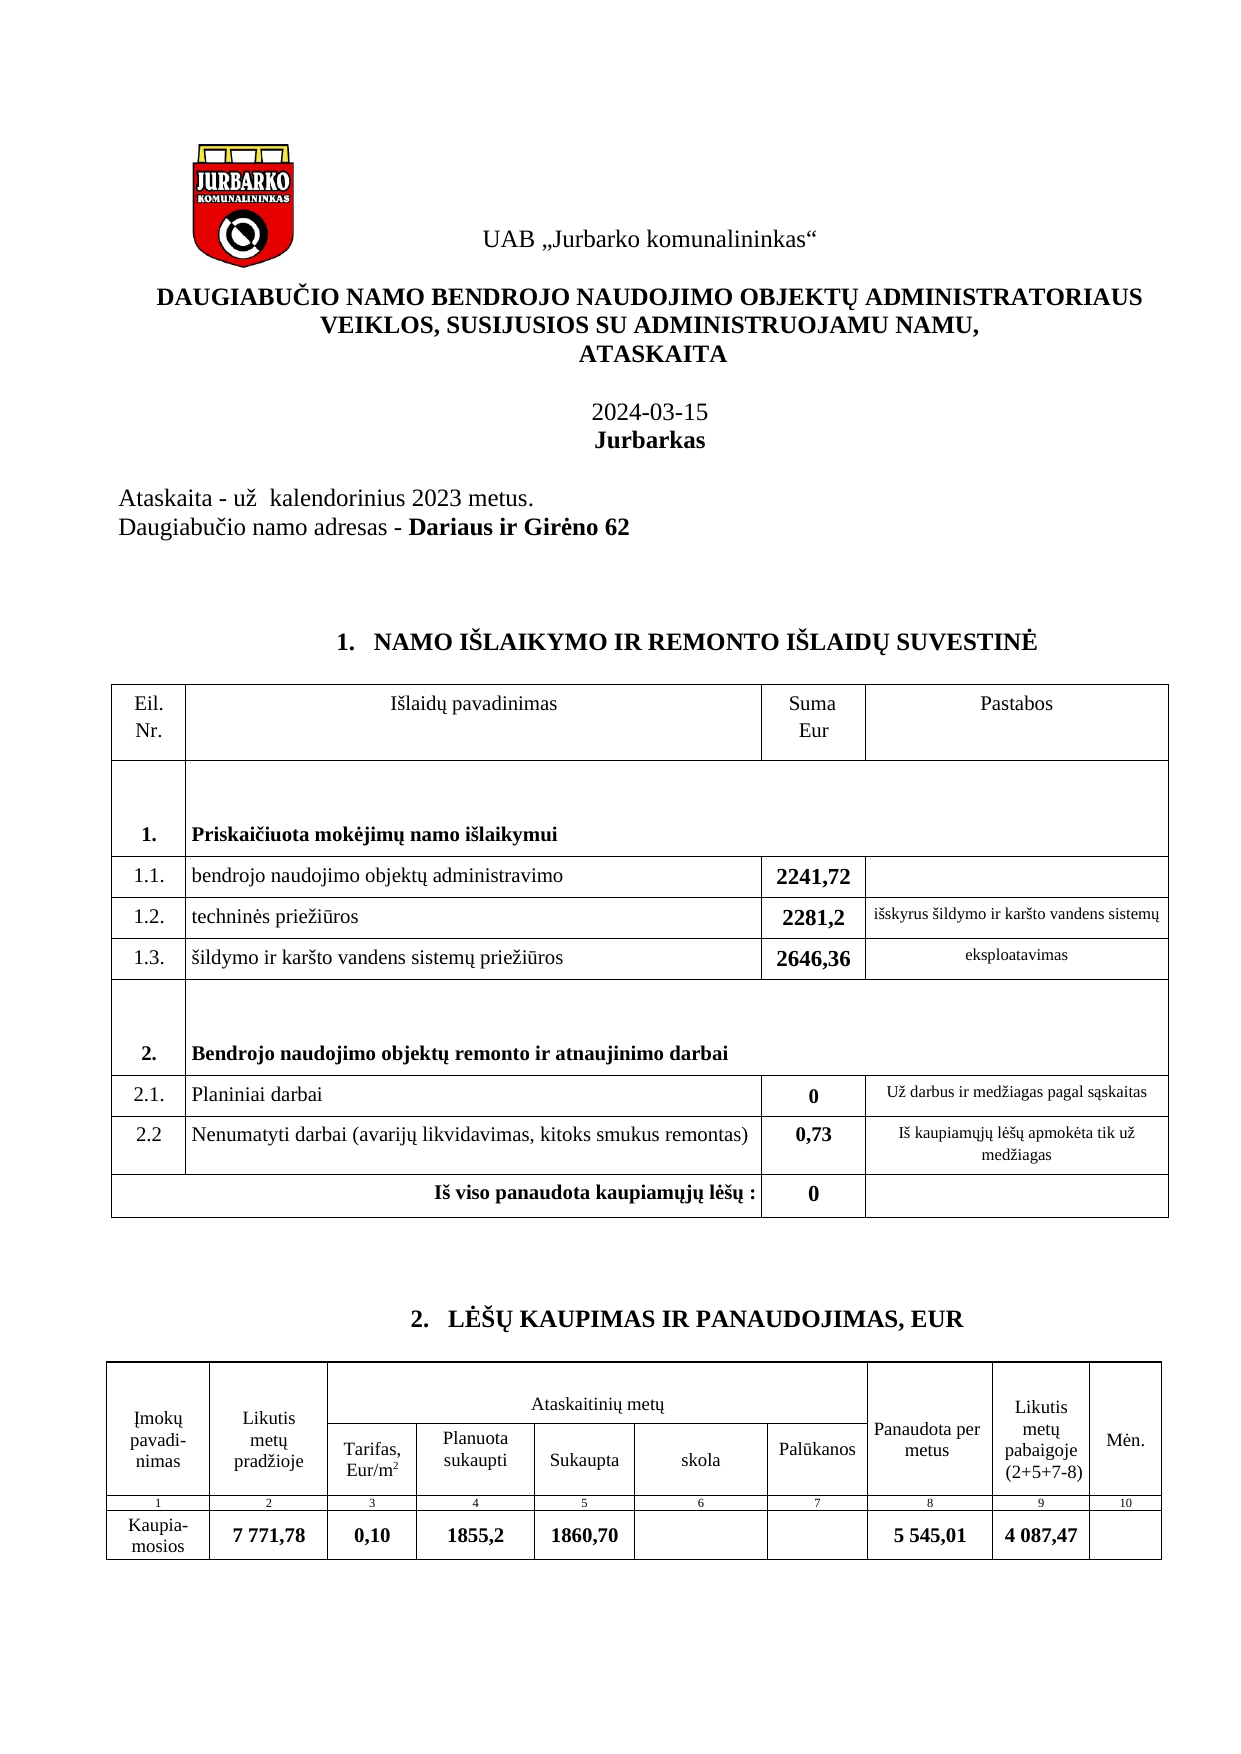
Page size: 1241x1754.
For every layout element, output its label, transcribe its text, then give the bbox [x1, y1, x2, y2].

table_cell [866, 857, 1168, 897]
table_cell Tarifas, Eur/m2 [328, 1424, 416, 1495]
table_cell 7 [768, 1496, 867, 1510]
table_cell 5 545,01 [868, 1511, 992, 1559]
text DAUGIABUČIO NAMO BENDROJO NAUDOJIMO OBJEKTŲ ADMINISTRATORIAUS VEIKLOS, SUSIJUSIOS SU ADMINISTRUOJAMU NAMU, [118, 282, 1181, 339]
table_cell 4 087,47 [993, 1511, 1089, 1559]
table_cell šildymo ir karšto vandens sistemų priežiūros [186, 939, 761, 979]
table_cell [1090, 1511, 1161, 1559]
table_cell [768, 1511, 867, 1559]
table_cell 2241,72 [762, 857, 865, 897]
table_cell bendrojo naudojimo objektų administravimo [186, 857, 761, 897]
table_header Likutis metų pabaigoje (2+5+7-8) [993, 1363, 1089, 1495]
table_cell 2.2 [112, 1117, 185, 1173]
table_cell 0,10 [328, 1511, 416, 1559]
table_cell Už darbus ir medžiagas pagal sąskaitas [866, 1076, 1168, 1116]
table_cell Palūkanos [768, 1424, 867, 1495]
table_cell 5545,01 [762, 1175, 865, 1217]
table_cell 2.1. [112, 1076, 185, 1116]
table_cell 2281,2 [762, 898, 865, 938]
table_cell 1855,2 [417, 1511, 534, 1559]
table_cell Planiniai darbai [186, 1076, 761, 1116]
table_cell Iš viso panaudota kaupiamųjų lėšų : [112, 1175, 761, 1217]
table_header Likutis metų pradžioje [210, 1363, 327, 1495]
picture [192, 144, 294, 224]
subtitle NAMO IŠLAIKYMO IR REMONTO IŠLAIDŲ SUVESTINĖ [193, 627, 1181, 655]
picture [192, 253, 294, 268]
table_cell 10 [1090, 1496, 1161, 1510]
table_cell 7 771,78 [210, 1511, 327, 1559]
table_cell 2 [210, 1496, 327, 1510]
table_header Panaudota per metus [868, 1363, 992, 1495]
table_header Mėn. [1090, 1363, 1161, 1495]
table_cell Nenumatyti darbai (avarijų likvidavimas, kitoks smukus remontas) [186, 1117, 761, 1173]
text Daugiabučio namo adresas - Dariaus ir Girėno 62 [118, 512, 1181, 540]
text Ataskaita - už kalendorinius 2023 metus. [118, 483, 1181, 512]
table_cell Iš kaupiamųjų lėšų apmokėta tik už medžiagas [866, 1117, 1168, 1173]
table_header Ataskaitinių metų [328, 1363, 867, 1423]
table_header Įmokų pavadi- nimas [107, 1363, 209, 1495]
table_cell 1.1. [112, 857, 185, 897]
table_cell 2646,36 [762, 939, 865, 979]
table_cell Bendrojo naudojimo objektų remonto ir atnaujinimo darbai [186, 980, 1168, 1075]
table_header Pastabos [866, 685, 1168, 760]
text 2024-03-15 [118, 397, 1181, 425]
table_cell 1.3. [112, 939, 185, 979]
table_cell išskyrus šildymo ir karšto vandens sistemų [866, 898, 1168, 938]
table_cell eksploatavimas [866, 939, 1168, 979]
table_cell 1 [107, 1496, 209, 1510]
table_cell 5544,28 [762, 1076, 865, 1116]
text UAB „Jurbarko komunalininkas“ [118, 224, 1181, 253]
text ATASKAITA [118, 339, 1181, 368]
table_cell Kaupia-mosios [107, 1511, 209, 1559]
table_cell 4 [417, 1496, 534, 1510]
subtitle LĖŠŲ KAUPIMAS IR PANAUDOJIMAS, EUR [193, 1304, 1181, 1333]
table_cell 1860,70 [535, 1511, 634, 1559]
table_cell 8 [868, 1496, 992, 1510]
table_header Išlaidų pavadinimas [186, 685, 761, 760]
text Jurbarkas [118, 425, 1181, 454]
table_cell 5 [535, 1496, 634, 1510]
table_cell [866, 1175, 1168, 1217]
table_cell 3 [328, 1496, 416, 1510]
table_header Suma Eur [762, 685, 865, 760]
table_cell 9 [993, 1496, 1089, 1510]
table_cell 0,73 [762, 1117, 865, 1173]
table_cell skola [635, 1424, 767, 1495]
table_cell techninės priežiūros [186, 898, 761, 938]
table_cell Planuota sukaupti [417, 1424, 534, 1495]
table_cell Sukaupta [535, 1424, 634, 1495]
table_cell Priskaičiuota mokėjimų namo išlaikymui [186, 761, 1168, 856]
table_cell 2. [112, 980, 185, 1075]
table_header Eil. Nr. [112, 685, 185, 760]
table_cell 6 [635, 1496, 767, 1510]
table_cell 1.2. [112, 898, 185, 938]
table_cell 1. [112, 761, 185, 856]
table_cell [635, 1511, 767, 1559]
